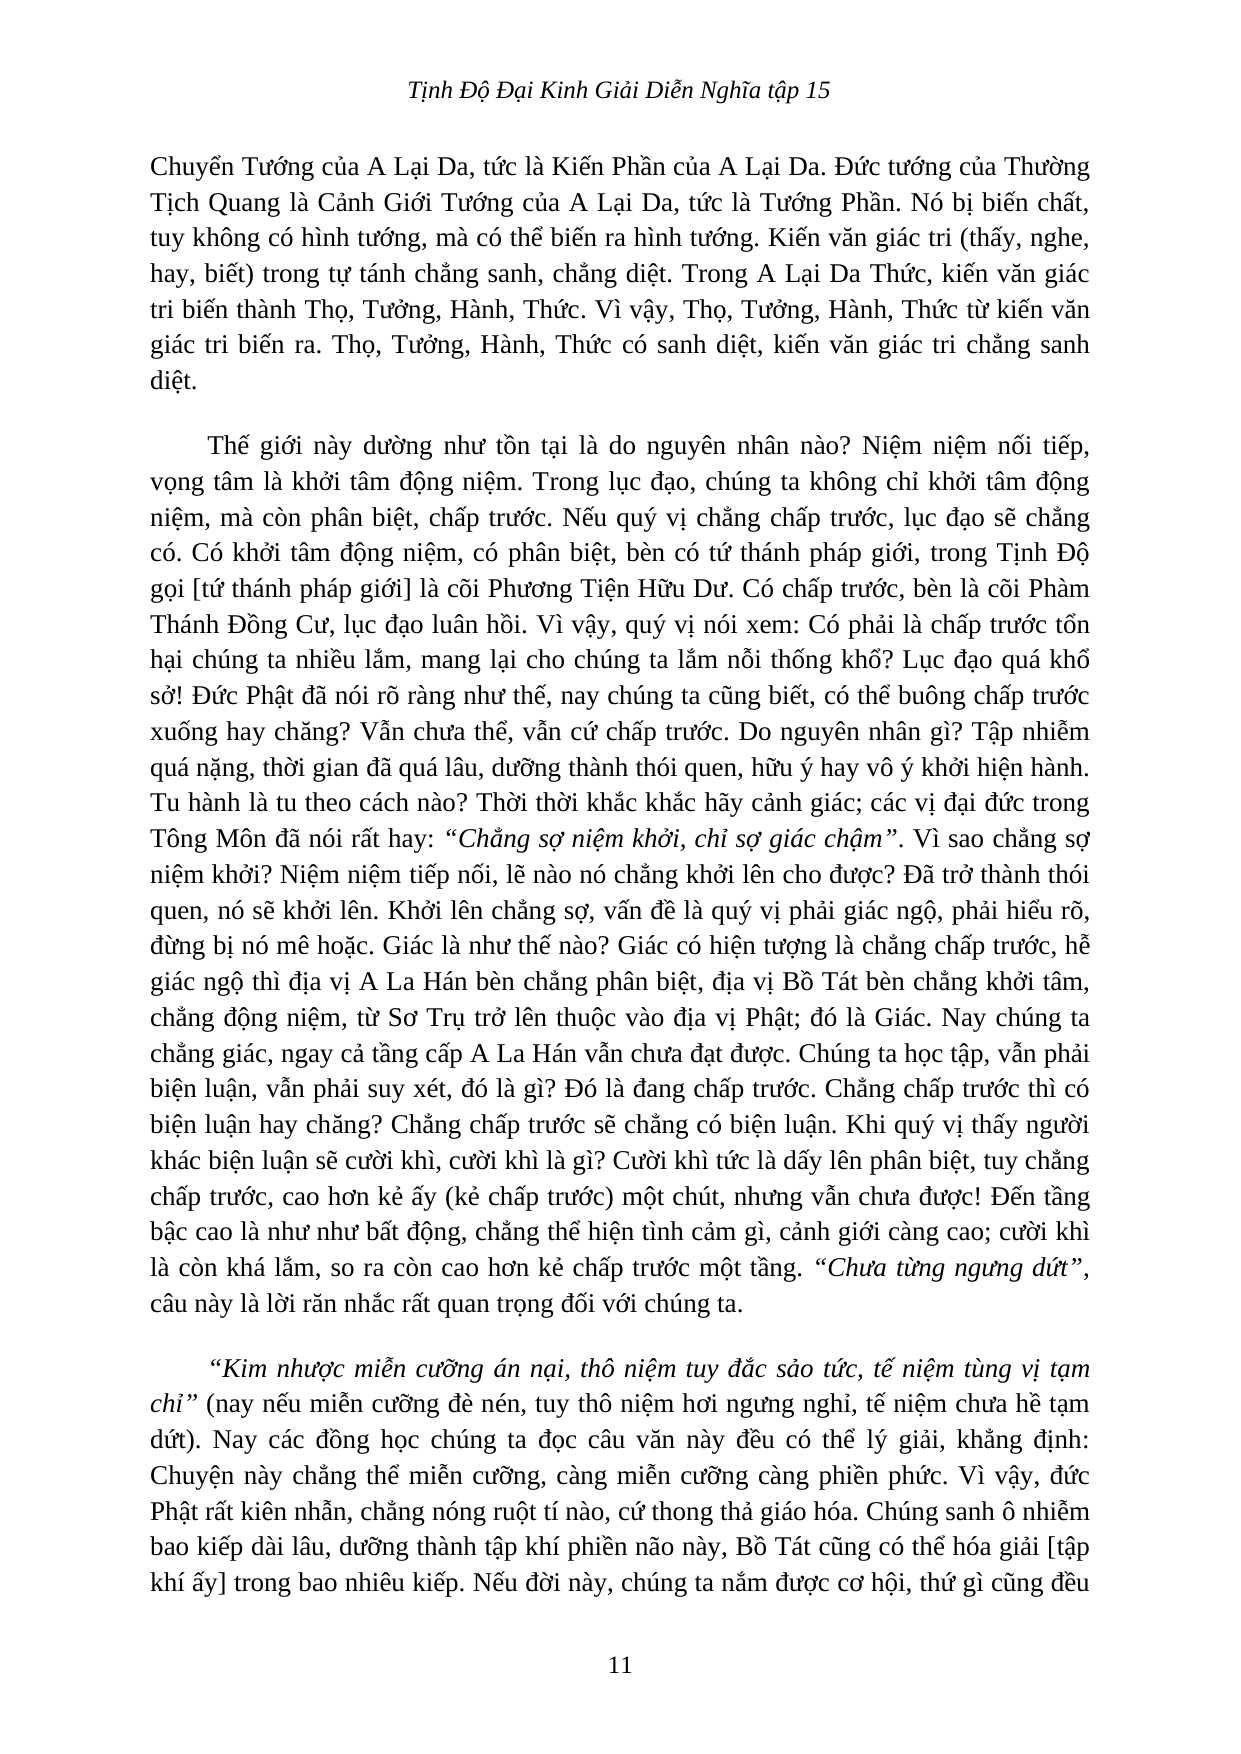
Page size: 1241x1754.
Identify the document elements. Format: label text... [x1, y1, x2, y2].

text Thế giới này dường như tồn tại là do nguyên nhân nào? Niệm niệm nối tiếp, vọng tâm là khởi tâm động niệm. Trong lục đạo, chúng ta không chỉ khởi tâm động niệm, mà còn phân biệt, chấp trước. Nếu quý vị chẳng chấp trước, lục đạo sẽ chẳng có. Có khởi tâm động niệm, có phân biệt, bèn có tứ thánh pháp giới, trong Tịnh Độ gọi [tứ thánh pháp giới] là cõi Phương Tiện Hữu Dư. Có chấp trước, bèn là cõi Phàm Thánh Đồng Cư, lục đạo luân hồi. Vì vậy, quý vị nói xem: Có phải là chấp trước tổn hại chúng ta nhiều lắm, mang lại cho chúng ta lắm nỗi thống khổ? Lục đạo quá khổ sở! Đức Phật đã nói rõ ràng như thế, nay chúng ta cũng biết, có thể buông chấp trước xuống hay chăng? Vẫn chưa thể, vẫn cứ chấp trước. Do nguyên nhân gì? Tập nhiễm quá nặng, thời gian đã quá lâu, dưỡng thành thói quen, hữu ý hay vô ý khởi hiện hành. Tu hành là tu theo cách nào? Thời thời khắc khắc hãy cảnh giác; các vị đại đức trong Tông Môn đã nói rất hay: “Chẳng sợ niệm khởi, chỉ sợ giác chậm”. Vì sao chẳng sợ niệm khởi? Niệm niệm tiếp nối, lẽ nào nó chẳng khởi lên cho được? Đã trở thành thói quen, nó sẽ khởi lên. Khởi lên chẳng sợ, vấn đề là quý vị phải giác ngộ, phải hiểu rõ, đừng bị nó mê hoặc. Giác là như thế nào? Giác có hiện tượng là chẳng chấp trước, hễ giác ngộ thì địa vị A La Hán bèn chẳng phân biệt, địa vị Bồ Tát bèn chẳng khởi tâm, chẳng động niệm, từ Sơ Trụ trở lên thuộc vào địa vị Phật; đó là Giác. Nay chúng ta chẳng giác, ngay cả tầng cấp A La Hán vẫn chưa đạt được. Chúng ta học tập, vẫn phải biện luận, vẫn phải suy xét, đó là gì? Đó là đang chấp trước. Chẳng chấp trước thì có biện luận hay chăng? Chẳng chấp trước sẽ chẳng có biện luận. Khi quý vị thấy người khác biện luận sẽ cười khì, cười khì là gì? Cười khì tức là dấy lên phân biệt, tuy chẳng chấp trước, cao hơn kẻ ấy (kẻ chấp trước) một chút, nhưng vẫn chưa được! Đến tầng bậc cao là như như bất động, chẳng thể hiện tình cảm gì, cảnh giới càng cao; cười khì là còn khá lắm, so ra còn cao hơn kẻ chấp trước một tầng. “Chưa từng ngưng dứt”, câu này là lời răn nhắc rất quan trọng đối với chúng ta. [150, 429, 1090, 1318]
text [150, 150, 1090, 396]
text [150, 1352, 1090, 1597]
